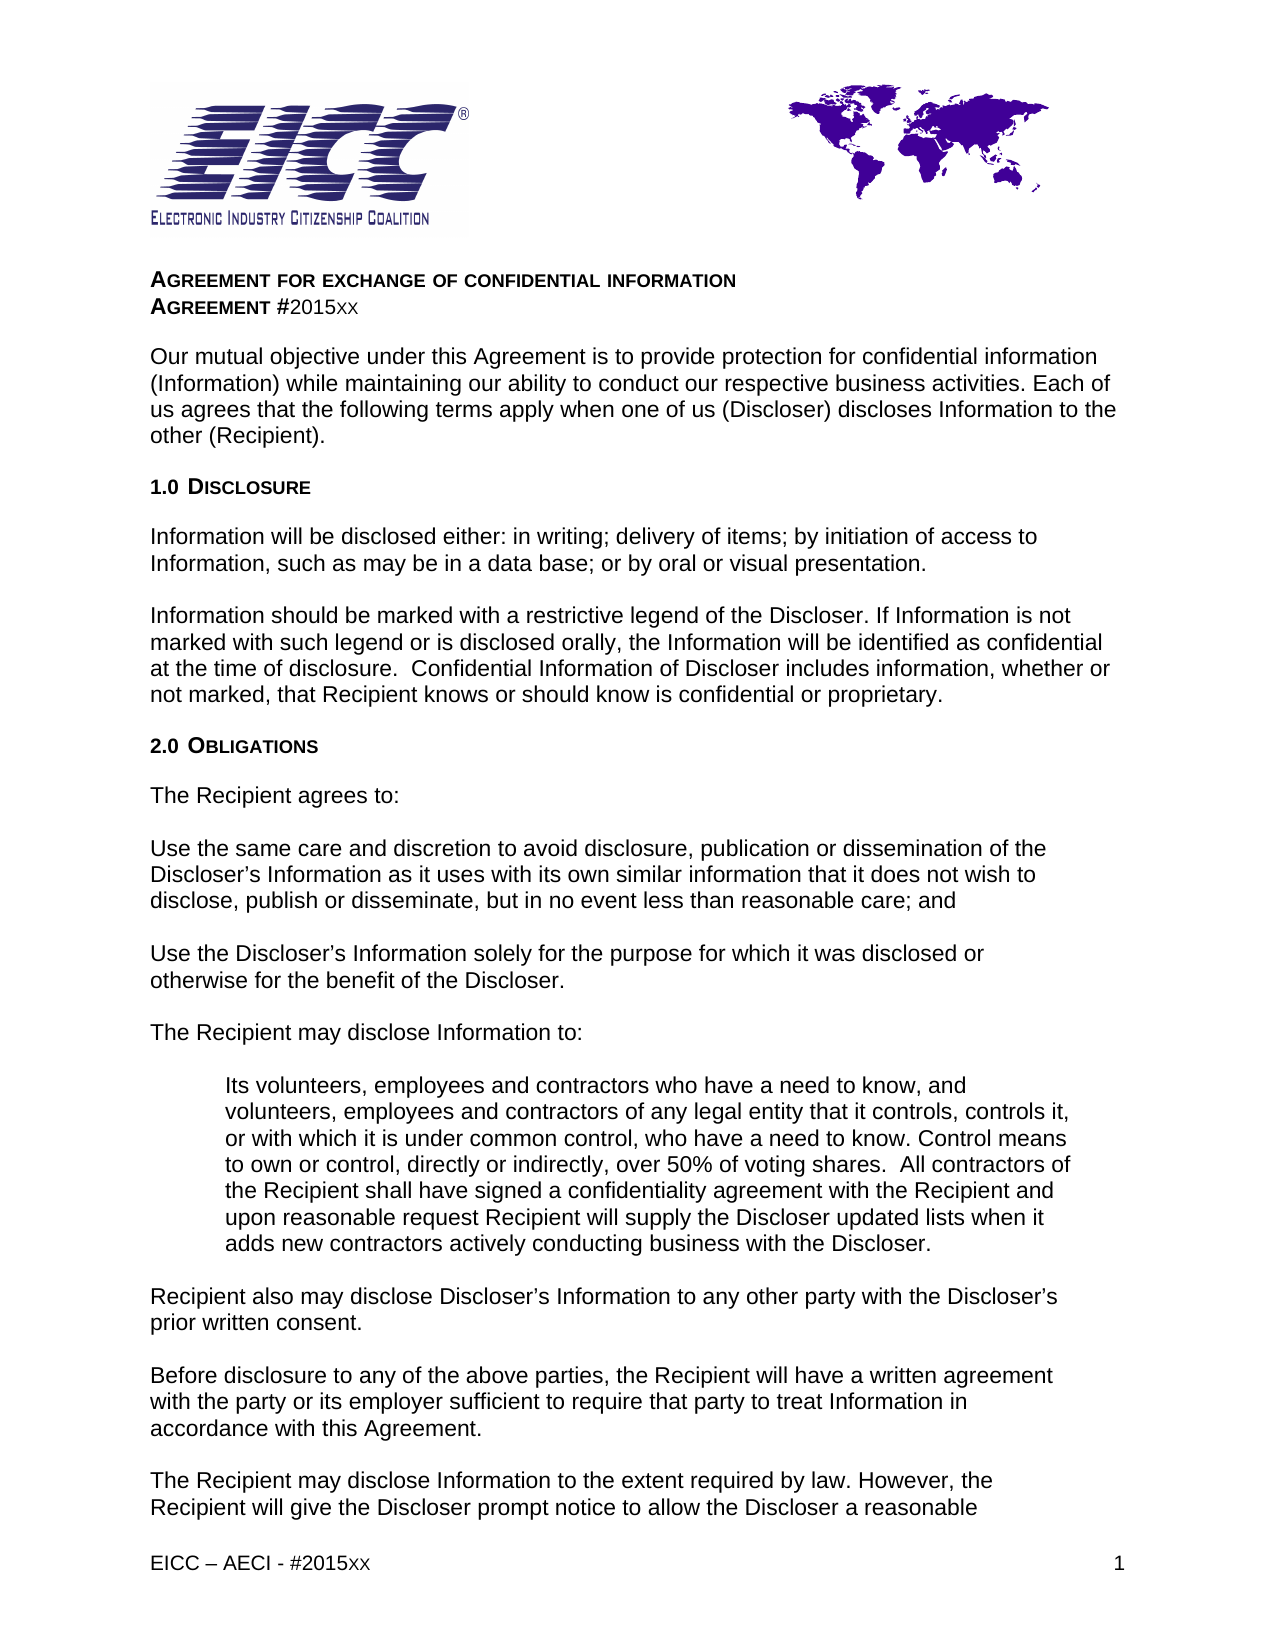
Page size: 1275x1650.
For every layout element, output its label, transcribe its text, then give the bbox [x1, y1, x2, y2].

text Use the Discloser’s Information solely for the purpose for which it was disclosed or otherwise for the benefit of the Discloser. [150, 940, 1080, 993]
text Recipient also may disclose Discloser’s Information to any other party with the Discloser’s prior written consent. [150, 1283, 1080, 1336]
text Use the same care and discretion to avoid disclosure, publication or dissemination of the Discloser’s Information as it uses with its own similar information that it does not wish to disclose, publish or disseminate, but in no event less than reasonable care; and [150, 835, 1080, 914]
subtitle Obligations [150, 732, 1080, 758]
text Agreement for exchange of confidential information [150, 266, 1125, 293]
subtitle Disclosure [150, 473, 1125, 499]
text Agreement #2015xx [150, 293, 1125, 319]
text The Recipient agrees to: [150, 782, 1080, 808]
text Its volunteers, employees and contractors who have a need to know, and volunteers, employees and contractors of any legal entity that it controls, controls it, or with which it is under common control, who have a need to know. Control means to own or control, directly or indirectly, over 50% of voting shares. All contractors of the Recipient shall have signed a confidentiality agreement with the Recipient and upon reasonable request Recipient will supply the Discloser updated lists when it adds new contractors actively conducting business with the Discloser. [225, 1072, 1080, 1256]
text The Recipient may disclose Information to: [150, 1019, 1080, 1046]
text Before disclosure to any of the above parties, the Recipient will have a written agreement with the party or its employer sufficient to require that party to treat Information in accordance with this Agreement. [150, 1362, 1080, 1441]
text Information should be marked with a restrictive legend of the Discloser. If Information is not marked with such legend or is disclosed orally, the Information will be identified as confidential at the time of disclosure. Confidential Information of Discloser includes information, whether or not marked, that Recipient knows or should know is confidential or proprietary. [150, 602, 1125, 708]
picture [150, 82, 469, 238]
text Information will be disclosed either: in writing; delivery of items; by initiation of access to Information, such as may be in a data base; or by oral or visual presentation. [150, 523, 1125, 576]
text Our mutual objective under this Agreement is to provide protection for confidential information (Information) while maintaining our ability to conduct our respective business activities. Each of us agrees that the following terms apply when one of us (Discloser) discloses Information to the other (Recipient). [150, 343, 1125, 449]
